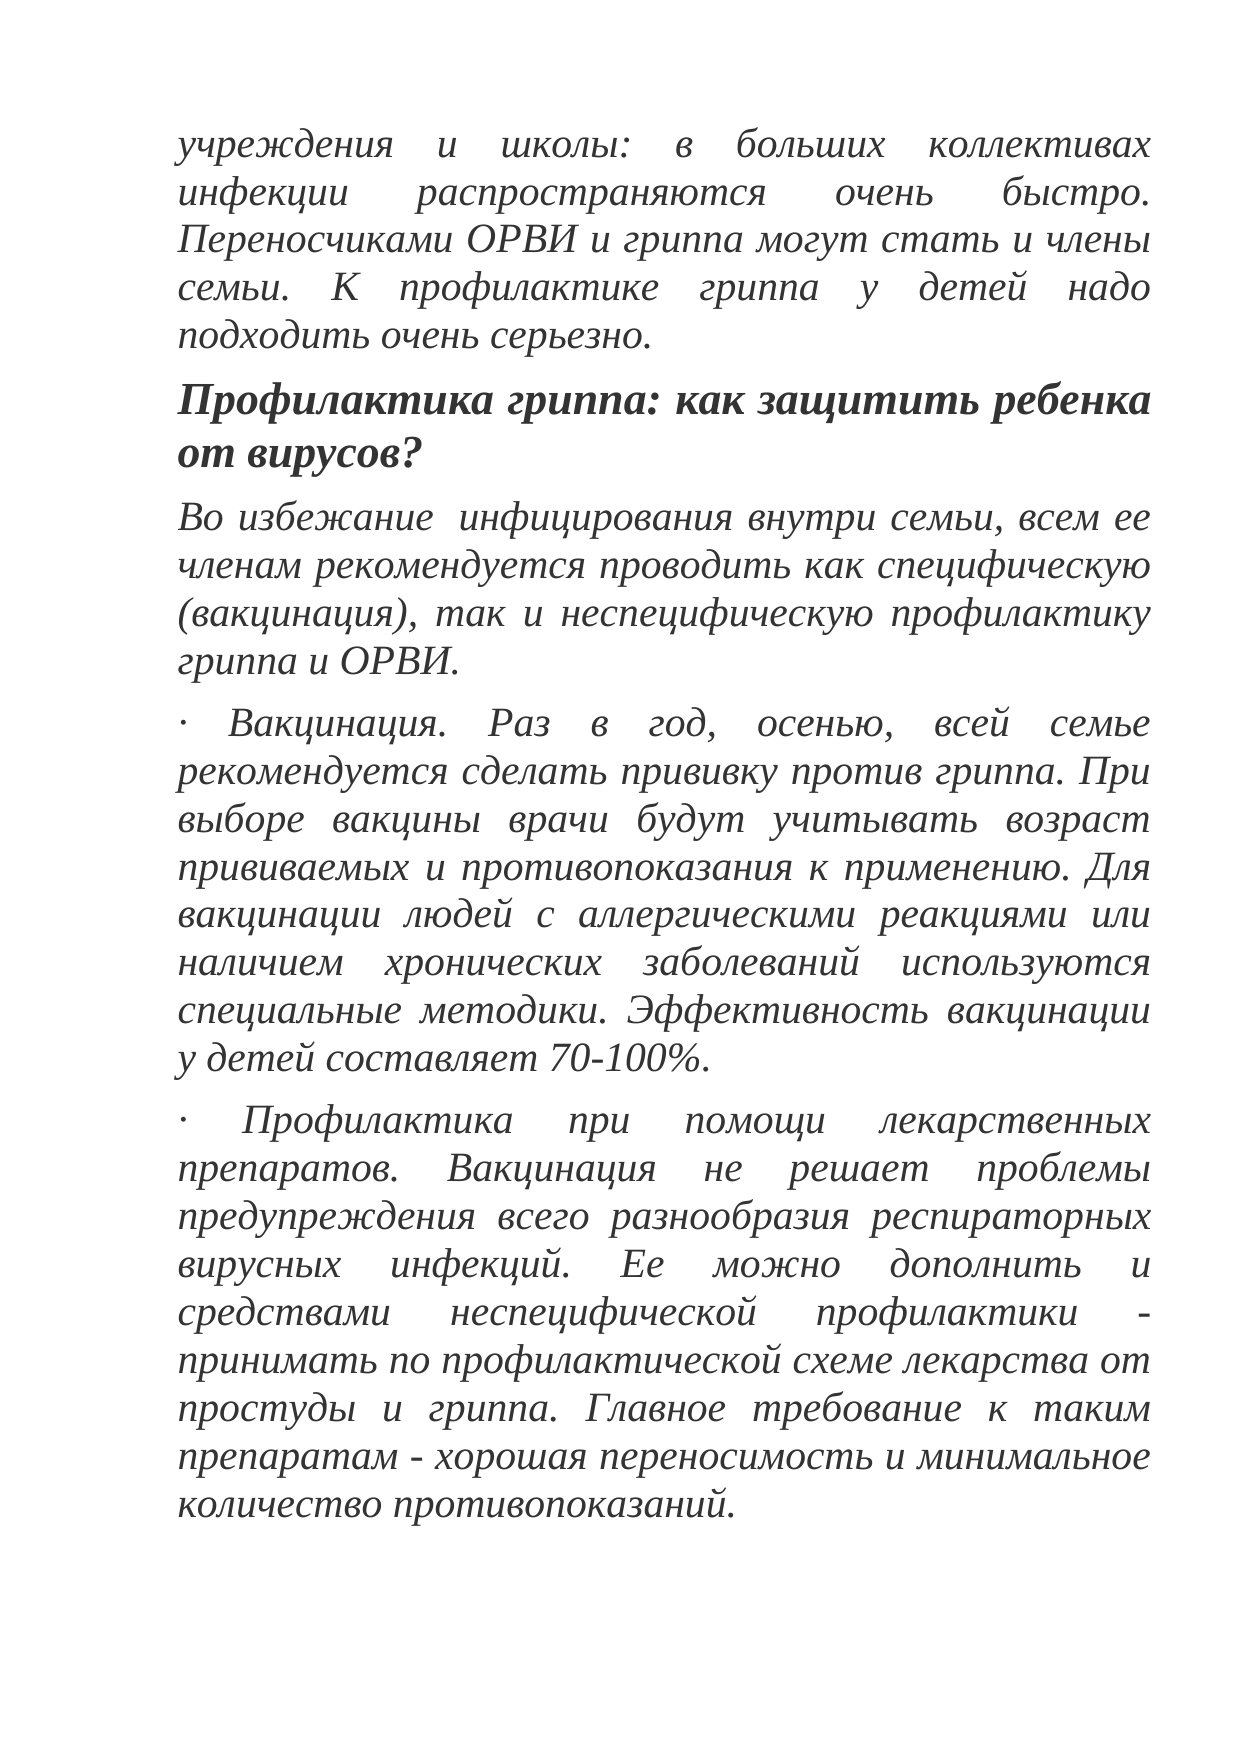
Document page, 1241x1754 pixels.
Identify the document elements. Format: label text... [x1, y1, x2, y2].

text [177, 118, 1152, 358]
text · Профилактика при помощи лекарственных препаратов. Вакцинация не решает проблемы предупреждения всего разнообразия респираторных вирусных инфекций. Ее можно дополнить и средствами неспецифической профилактики - принимать по профилактической схеме лекарства от простуды и гриппа. Главное требование к таким препаратам - хорошая переносимость и минимальное количество противопоказаний. [177, 1095, 1152, 1526]
text Во избежание инфицирования внутри семьи, всем ее членам рекомендуется проводить как специфическую (вакцинация), так и неспецифическую профилактику гриппа и ОРВИ. [177, 491, 1152, 683]
text Профилактика гриппа: как защитить ребенка от вирусов? [177, 372, 1152, 477]
text · Вакцинация. Раз в год, осенью, всей семье рекомендуется сделать прививку против гриппа. При выборе вакцины врачи будут учитывать возраст прививаемых и противопоказания к применению. Для вакцинации людей с аллергическими реакциями или наличием хронических заболеваний используются специальные методики. Эффективность вакцинации у детей составляет 70-100%. [177, 697, 1152, 1081]
